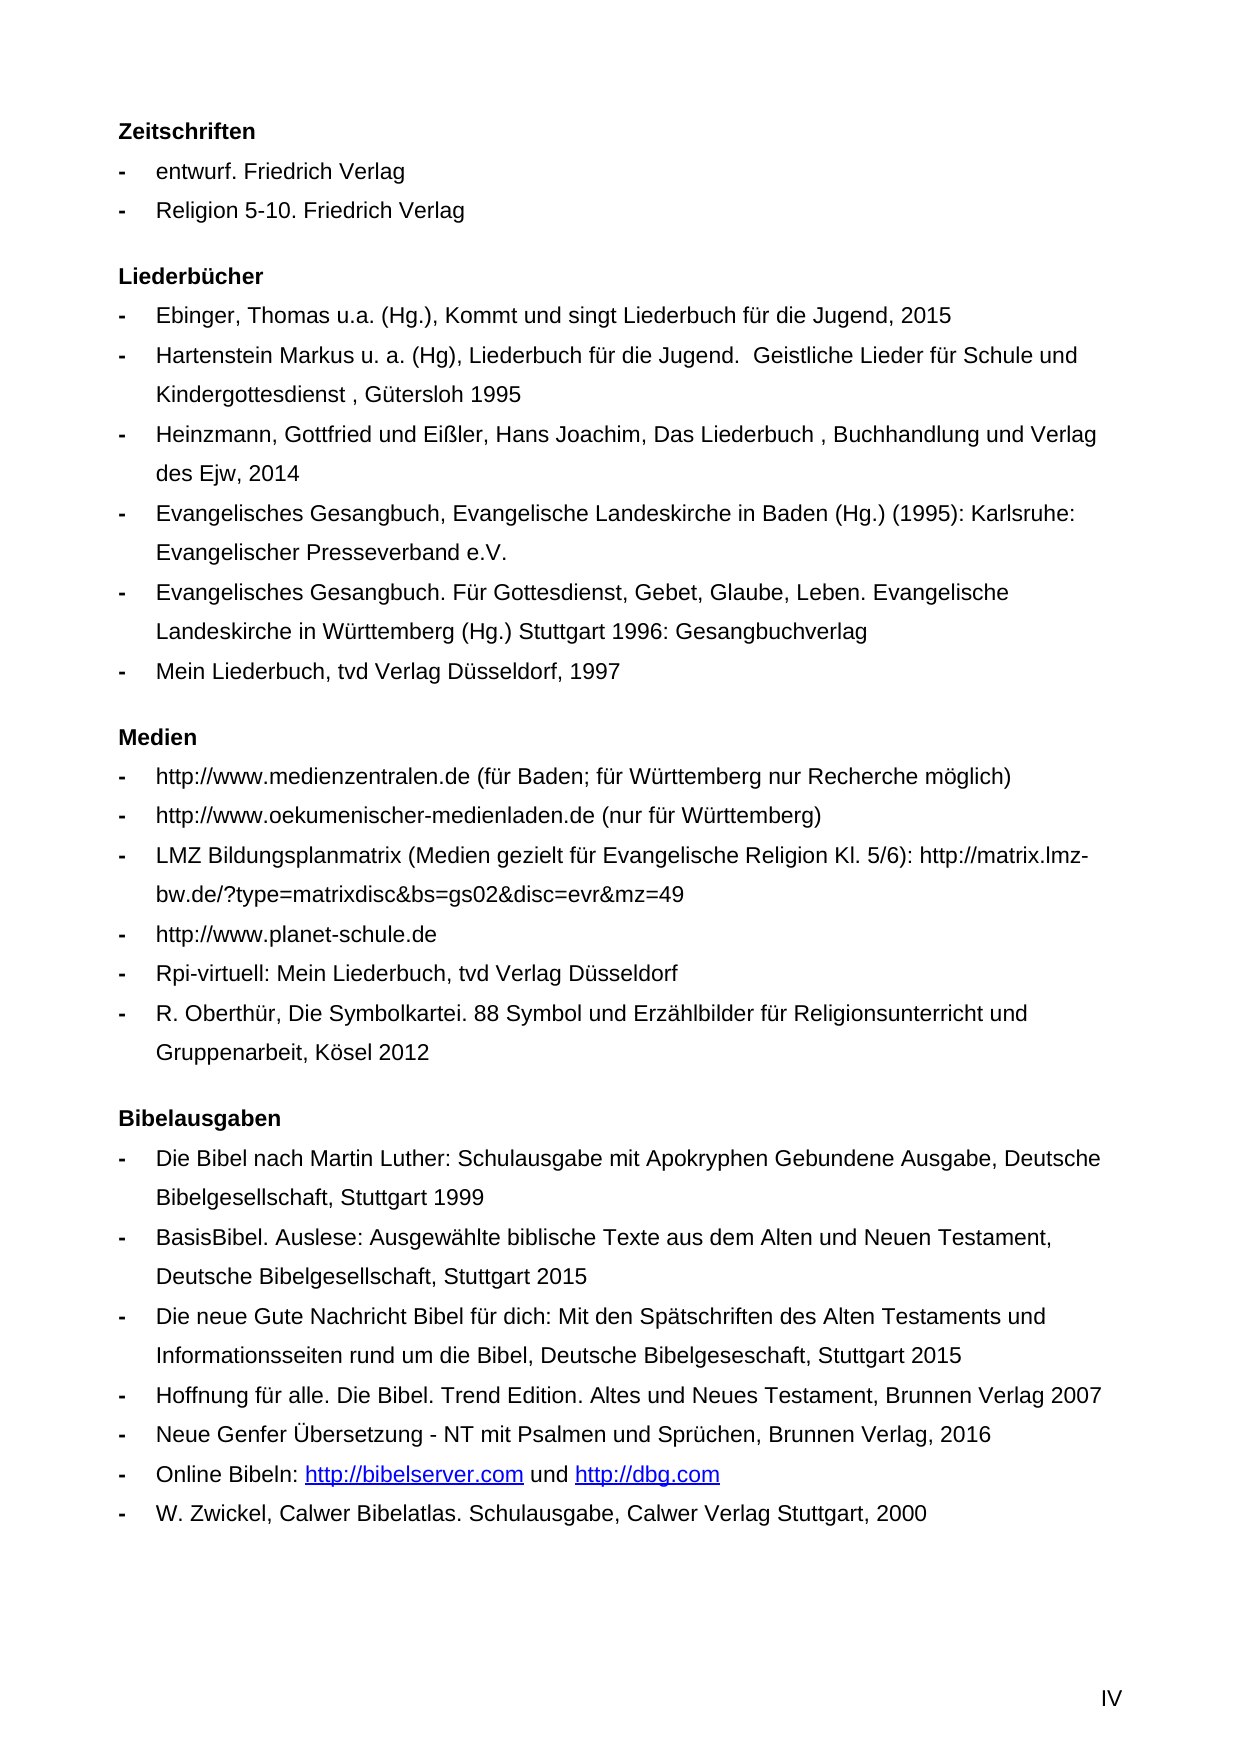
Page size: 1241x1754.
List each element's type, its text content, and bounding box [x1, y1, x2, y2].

list Hartenstein Markus u. a. (Hg), Liederbuch für die Jugend. Geistliche Lieder für Schule und Kindergottesdienst , Gütersloh 1995 [118, 342, 1122, 408]
list http://www.medienzentralen.de (für Baden; für Württemberg nur Recherche möglich) [118, 763, 1122, 789]
list http://www.oekumenischer-medienladen.de (nur für Württemberg) [118, 802, 1122, 829]
list Heinzmann, Gottfried und Eißler, Hans Joachim, Das Liederbuch , Buchhandlung und Verlag des Ejw, 2014 [118, 421, 1122, 487]
list Die neue Gute Nachricht Bibel für dich: Mit den Spätschriften des Alten Testaments und Informationsseiten rund um die Bibel, Deutsche Bibelgeseschaft, Stuttgart 2015 [118, 1303, 1122, 1368]
list Online Bibeln: http://bibelserver.com und http://dbg.com [118, 1461, 1122, 1487]
list Neue Genfer Übersetzung - NT mit Psalmen und Sprüchen, Brunnen Verlag, 2016 [118, 1421, 1122, 1447]
list Evangelisches Gesangbuch. Für Gottesdienst, Gebet, Glaube, Leben. Evangelische Landeskirche in Württemberg (Hg.) Stuttgart 1996: Gesangbuchverlag [118, 579, 1122, 644]
text Zeitschriften [118, 118, 1122, 144]
list entwurf. Friedrich Verlag [118, 158, 1122, 184]
text Medien [118, 723, 1122, 750]
text Liederbücher [118, 263, 1122, 289]
list Mein Liederbuch, tvd Verlag Düsseldorf, 1997 [118, 658, 1122, 684]
list Die Bibel nach Martin Luther: Schulausgabe mit Apokryphen Gebundene Ausgabe, Deutsche Bibelgesellschaft, Stuttgart 1999 [118, 1145, 1122, 1211]
text Bibelausgaben [118, 1105, 1122, 1132]
list LMZ Bildungsplanmatrix (Medien gezielt für Evangelische Religion Kl. 5/6): http://matrix.lmz-bw.de/?type=matrixdisc&bs=gs02&disc=evr&mz=49 [118, 842, 1122, 908]
list http://www.planet-schule.de [118, 921, 1122, 947]
list BasisBibel. Auslese: Ausgewählte biblische Texte aus dem Alten und Neuen Testament, Deutsche Bibelgesellschaft, Stuttgart 2015 [118, 1224, 1122, 1289]
list Ebinger, Thomas u.a. (Hg.), Kommt und singt Liederbuch für die Jugend, 2015 [118, 302, 1122, 329]
list Religion 5-10. Friedrich Verlag [118, 197, 1122, 223]
list W. Zwickel, Calwer Bibelatlas. Schulausgabe, Calwer Verlag Stuttgart, 2000 [118, 1500, 1122, 1526]
list Evangelisches Gesangbuch, Evangelische Landeskirche in Baden (Hg.) (1995): Karlsruhe: Evangelischer Presseverband e.V. [118, 500, 1122, 566]
list Rpi-virtuell: Mein Liederbuch, tvd Verlag Düsseldorf [118, 960, 1122, 987]
list Hoffnung für alle. Die Bibel. Trend Edition. Altes und Neues Testament, Brunnen Verlag 2007 [118, 1382, 1122, 1408]
list R. Oberthür, Die Symbolkartei. 88 Symbol und Erzählbilder für Religionsunterricht und Gruppenarbeit, Kösel 2012 [118, 1000, 1122, 1066]
